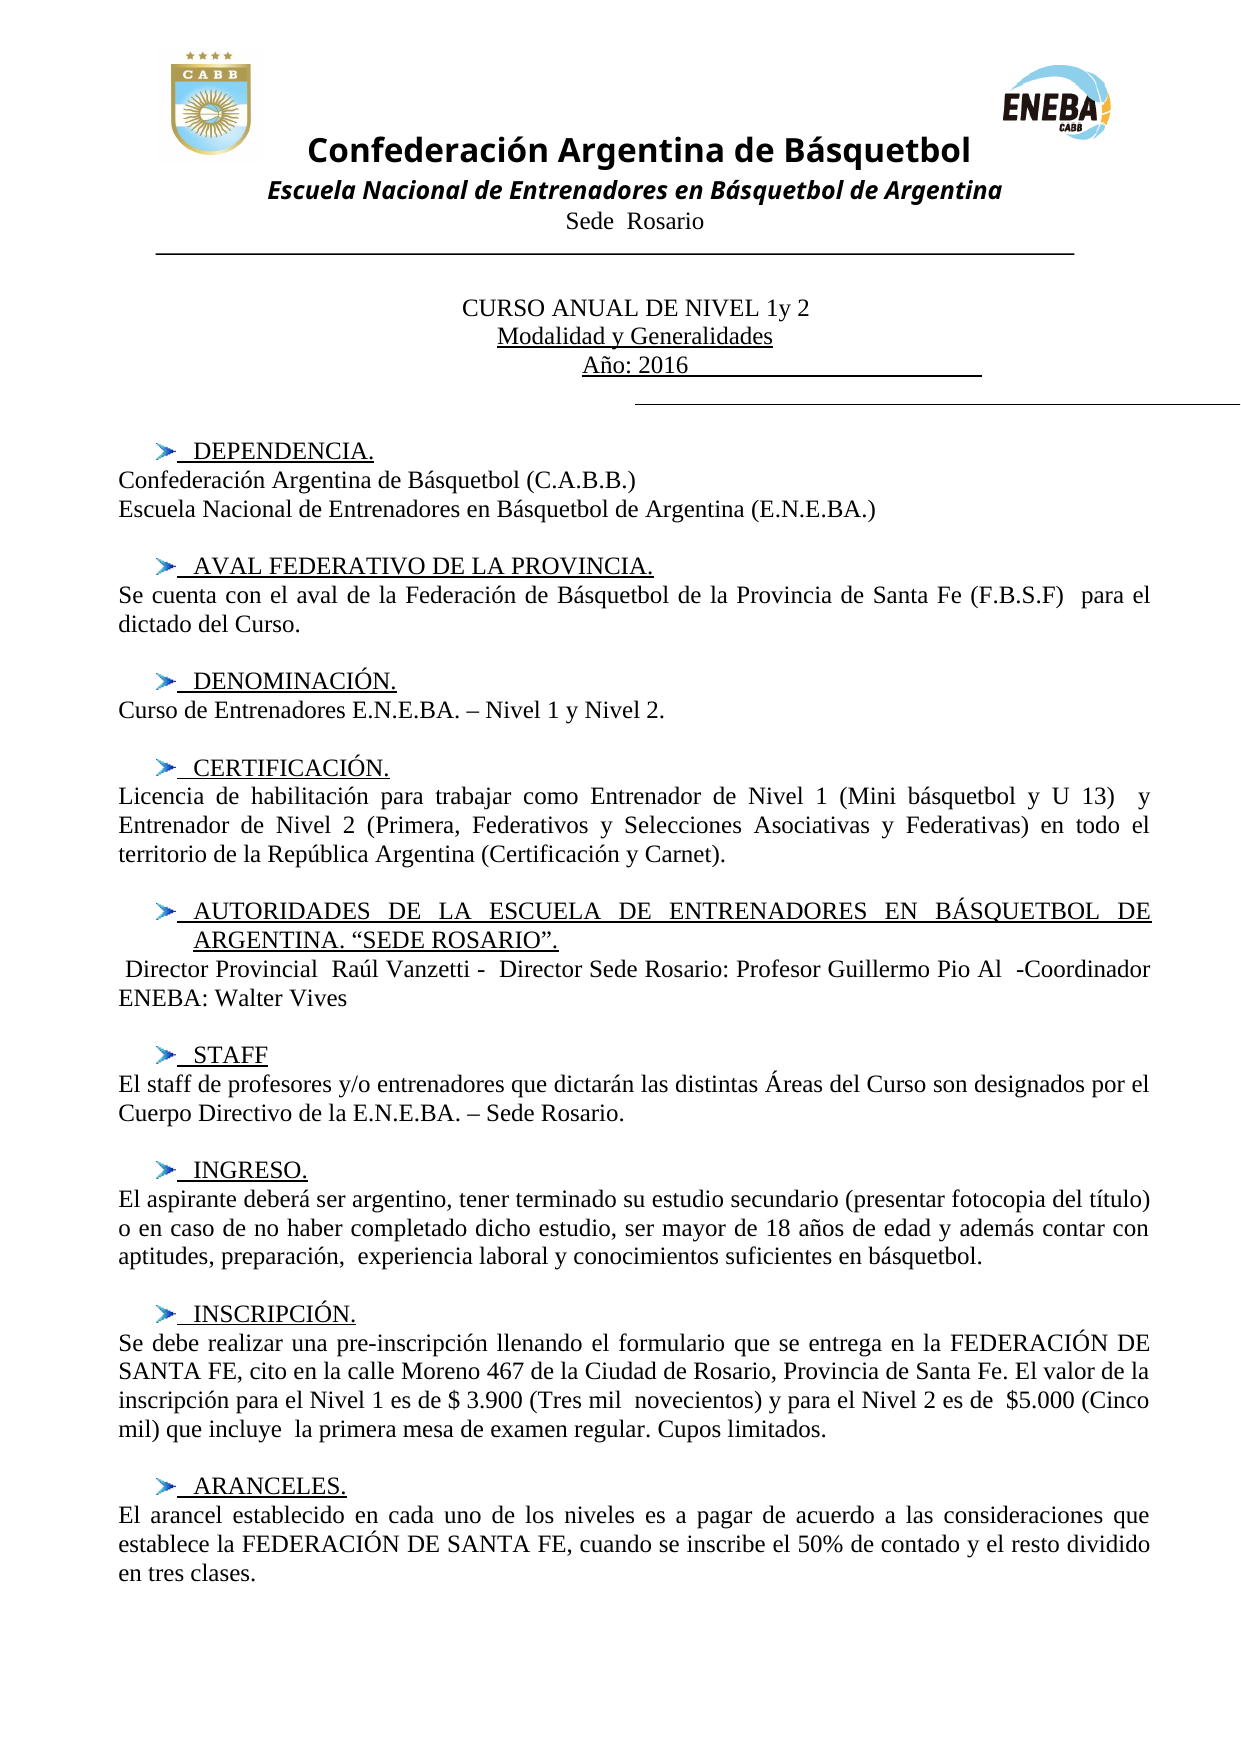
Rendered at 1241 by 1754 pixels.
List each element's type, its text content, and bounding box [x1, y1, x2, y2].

picture [156, 759, 176, 776]
text CURSO ANUAL DE NIVEL 1y 2 [118, 293, 1152, 321]
list DENOMINACIÓN. [156, 666, 1152, 695]
picture [156, 558, 176, 575]
list INSCRIPCIÓN. [156, 1299, 1152, 1328]
picture [156, 1478, 176, 1495]
text Se debe realizar una pre-inscripción llenando el formulario que se entrega en la FEDERACIÓN DE SANTA FE, cito en la calle Moreno 467 de la Ciudad de Rosario, Provincia de Santa Fe. El valor de la inscripción para el Nivel 1 es de $ 3.900 (Tres mil novecientos) y para el Nivel 2 es de $5.000 (Cinco mil) que incluye la primera mesa de examen regular. Cupos limitados. [118, 1328, 1152, 1443]
picture [156, 443, 176, 460]
list AVAL FEDERATIVO DE [156, 551, 1152, 580]
text Director Provincial Raúl Vanzetti - Director Sede Rosario: Profesor Guillermo Pio Al -Coordinador ENEBA: Walter Vives [118, 954, 1152, 1011]
text El aspirante deberá ser argentino, tener terminado su estudio secundario (presentar fotocopia del título) o en caso de no haber completado dicho estudio, ser mayor de 18 años de edad y además contar con aptitudes, preparación, experiencia laboral y conocimientos suficientes en básquetbol. [118, 1184, 1152, 1270]
text El staff de profesores y/o entrenadores que dictarán las distintas Áreas del Curso son designados por el Cuerpo Directivo de la E.N.E.BA. – Sede Rosario. [118, 1069, 1152, 1126]
text Se cuenta con el aval de la Federación de Básquetbol de la Provincia de Santa Fe (F.B.S.F) para el dictado del Curso. [118, 580, 1152, 638]
picture [156, 673, 176, 690]
list INGRESO. [156, 1155, 1152, 1184]
picture [156, 903, 176, 920]
picture [156, 1161, 176, 1179]
text Licencia de habilitación para trabajar como Entrenador de Nivel 1 (Mini básquetbol y U 13) y Entrenador de Nivel 2 (Primera, Federativos y Selecciones Asociativas y Federativas) en todo el territorio de la República Argentina (Certificación y Carnet). [118, 781, 1152, 868]
picture [156, 1046, 176, 1064]
list STAFF [156, 1040, 1152, 1069]
list CERTIFICACIÓN. [156, 753, 1152, 781]
picture [157, 46, 264, 163]
text El arancel establecido en cada uno de los niveles es a pagar de acuerdo a las consideraciones que establece la FEDERACIÓN DE SANTA FE, cuando se inscribe el 50% de contado y el resto dividido en tres clases. [118, 1500, 1152, 1586]
text Modalidad y Generalidades [118, 321, 1152, 350]
list ARANCELES. [156, 1471, 1152, 1500]
text Año: 2016 [118, 350, 1152, 379]
picture [996, 45, 1113, 163]
picture [156, 1305, 176, 1323]
list AUTORIDADES DE ENTRENADORES EN BÁSQUETBOL DE ARGENTINA. “SEDE ROSARIO”. [156, 896, 1152, 954]
text Curso de Entrenadores E.N.E.BA. – Nivel 1 y Nivel 2. [118, 695, 1152, 724]
text Confederación Argentina de Básquetbol (C.A.B.B.) [118, 465, 1152, 494]
list DEPENDENCIA. [156, 436, 1152, 465]
text Escuela Nacional de Entrenadores en Básquetbol de Argentina (E.N.E.BA.) [118, 494, 1152, 523]
